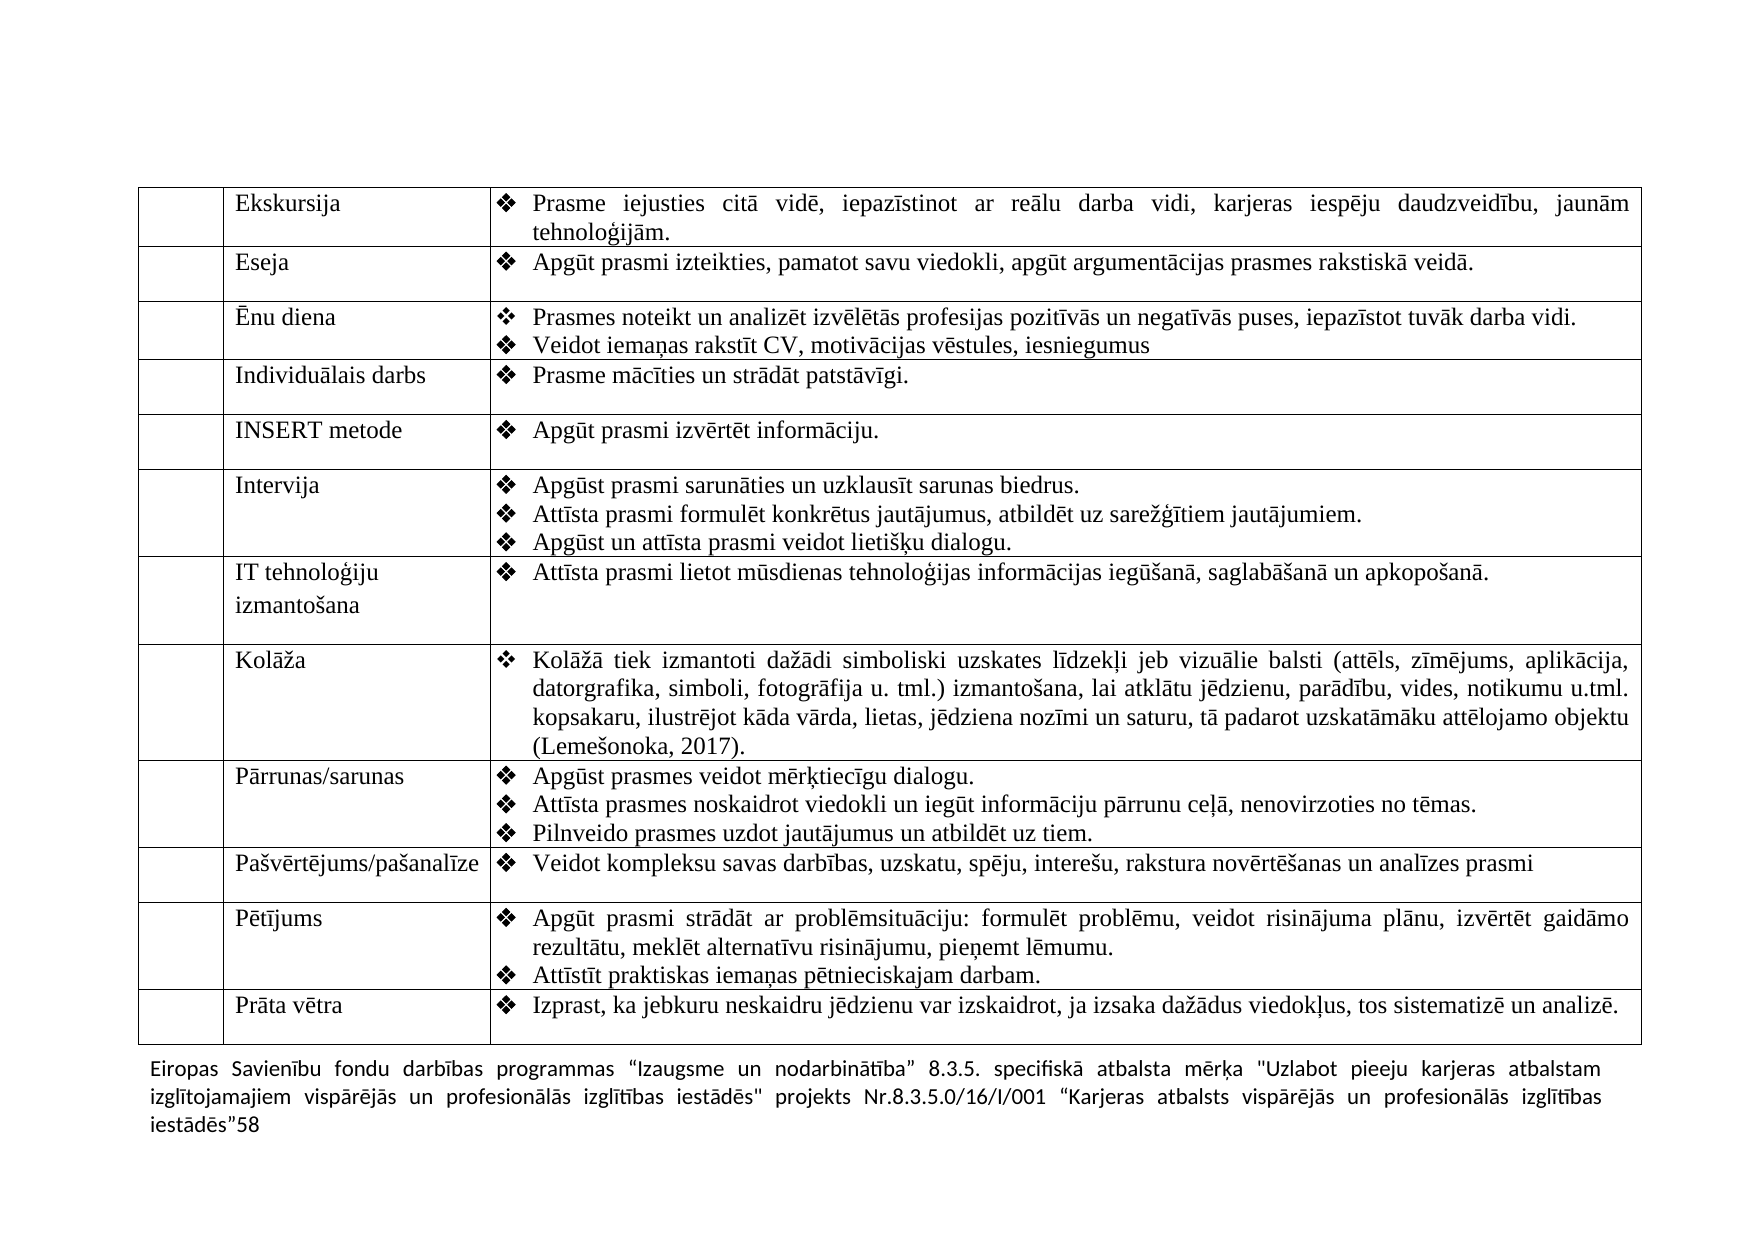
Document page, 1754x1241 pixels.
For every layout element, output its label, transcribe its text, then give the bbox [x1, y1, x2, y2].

table_cell Ēnu diena [224, 302, 490, 359]
table_cell Kolāža [224, 645, 490, 760]
table_cell [139, 903, 223, 989]
table_cell [139, 990, 223, 1044]
table_cell Apgūst prasmes veidot mērķtiecīgu dialogu. Attīsta prasmes noskaidrot viedokli un iegūt informāciju pārrunu ceļā, nenovirzoties no tēmas. Pilnveido prasmes uzdot jautājumus un atbildēt uz tiem. [491, 761, 1641, 847]
table_cell [139, 557, 223, 644]
table_cell [139, 360, 223, 414]
table_cell [139, 415, 223, 469]
table_cell [139, 188, 223, 246]
table_cell IT tehnoloģiju izmantošana [224, 557, 490, 644]
table_cell [139, 302, 223, 359]
table_cell Apgūt prasmi izvērtēt informāciju. [491, 415, 1641, 469]
table_cell Apgūst prasmi sarunāties un uzklausīt sarunas biedrus. Attīsta prasmi formulēt konkrētus jautājumus, atbildēt uz sarežģītiem jautājumiem. Apgūst un attīsta prasmi veidot lietišķu dialogu. [491, 470, 1641, 556]
table_cell [139, 470, 223, 556]
table_cell Kolāžā tiek izmantoti dažādi simboliski uzskates līdzekļi jeb vizuālie balsti (attēls, zīmējums, aplikācija, datorgrafika, simboli, fotogrāfija u. tml.) izmantošana, lai atklātu jēdzienu, parādību, vides, notikumu u.tml. kopsakaru, ilustrējot kāda vārda, lietas, jēdziena nozīmi un saturu, tā padarot uzskatāmāku attēlojamo objektu (Lemešonoka, 2017). [491, 645, 1641, 760]
table_cell Prasme mācīties un strādāt patstāvīgi. [491, 360, 1641, 414]
table_cell Prasme iejusties citā vidē, iepazīstinot ar reālu darba vidi, karjeras iespēju daudzveidību, jaunām tehnoloģijām. [491, 188, 1641, 246]
table_cell INSERT metode [224, 415, 490, 469]
table_cell Pašvērtējums/pašanalīze [224, 848, 490, 902]
table_cell Ekskursija [224, 188, 490, 246]
table_cell [139, 761, 223, 847]
table_cell Pārrunas/sarunas [224, 761, 490, 847]
table_cell Apgūt prasmi strādāt ar problēmsituāciju: formulēt problēmu, veidot risinājuma plānu, izvērtēt gaidāmo rezultātu, meklēt alternatīvu risinājumu, pieņemt lēmumu. Attīstīt praktiskas iemaņas pētnieciskajam darbam. [491, 903, 1641, 989]
table_cell [139, 645, 223, 760]
table_cell Izprast, ka jebkuru neskaidru jēdzienu var izskaidrot, ja izsaka dažādus viedokļus, tos sistematizē un analizē. [491, 990, 1641, 1044]
table_cell Individuālais darbs [224, 360, 490, 414]
table_cell Attīsta prasmi lietot mūsdienas tehnoloģijas informācijas iegūšanā, saglabāšanā un apkopošanā. [491, 557, 1641, 644]
table_cell [139, 247, 223, 301]
table_cell Eseja [224, 247, 490, 301]
table_cell Pētījums [224, 903, 490, 989]
table_cell Prāta vētra [224, 990, 490, 1044]
table_cell Veidot kompleksu savas darbības, uzskatu, spēju, interešu, rakstura novērtēšanas un analīzes prasmi [491, 848, 1641, 902]
table_cell Intervija [224, 470, 490, 556]
table_cell Prasmes noteikt un analizēt izvēlētās profesijas pozitīvās un negatīvās puses, iepazīstot tuvāk darba vidi. Veidot iemaņas rakstīt CV, motivācijas vēstules, iesniegumus [491, 302, 1641, 359]
table_cell Apgūt prasmi izteikties, pamatot savu viedokli, apgūt argumentācijas prasmes rakstiskā veidā. [491, 247, 1641, 301]
table_cell [139, 848, 223, 902]
